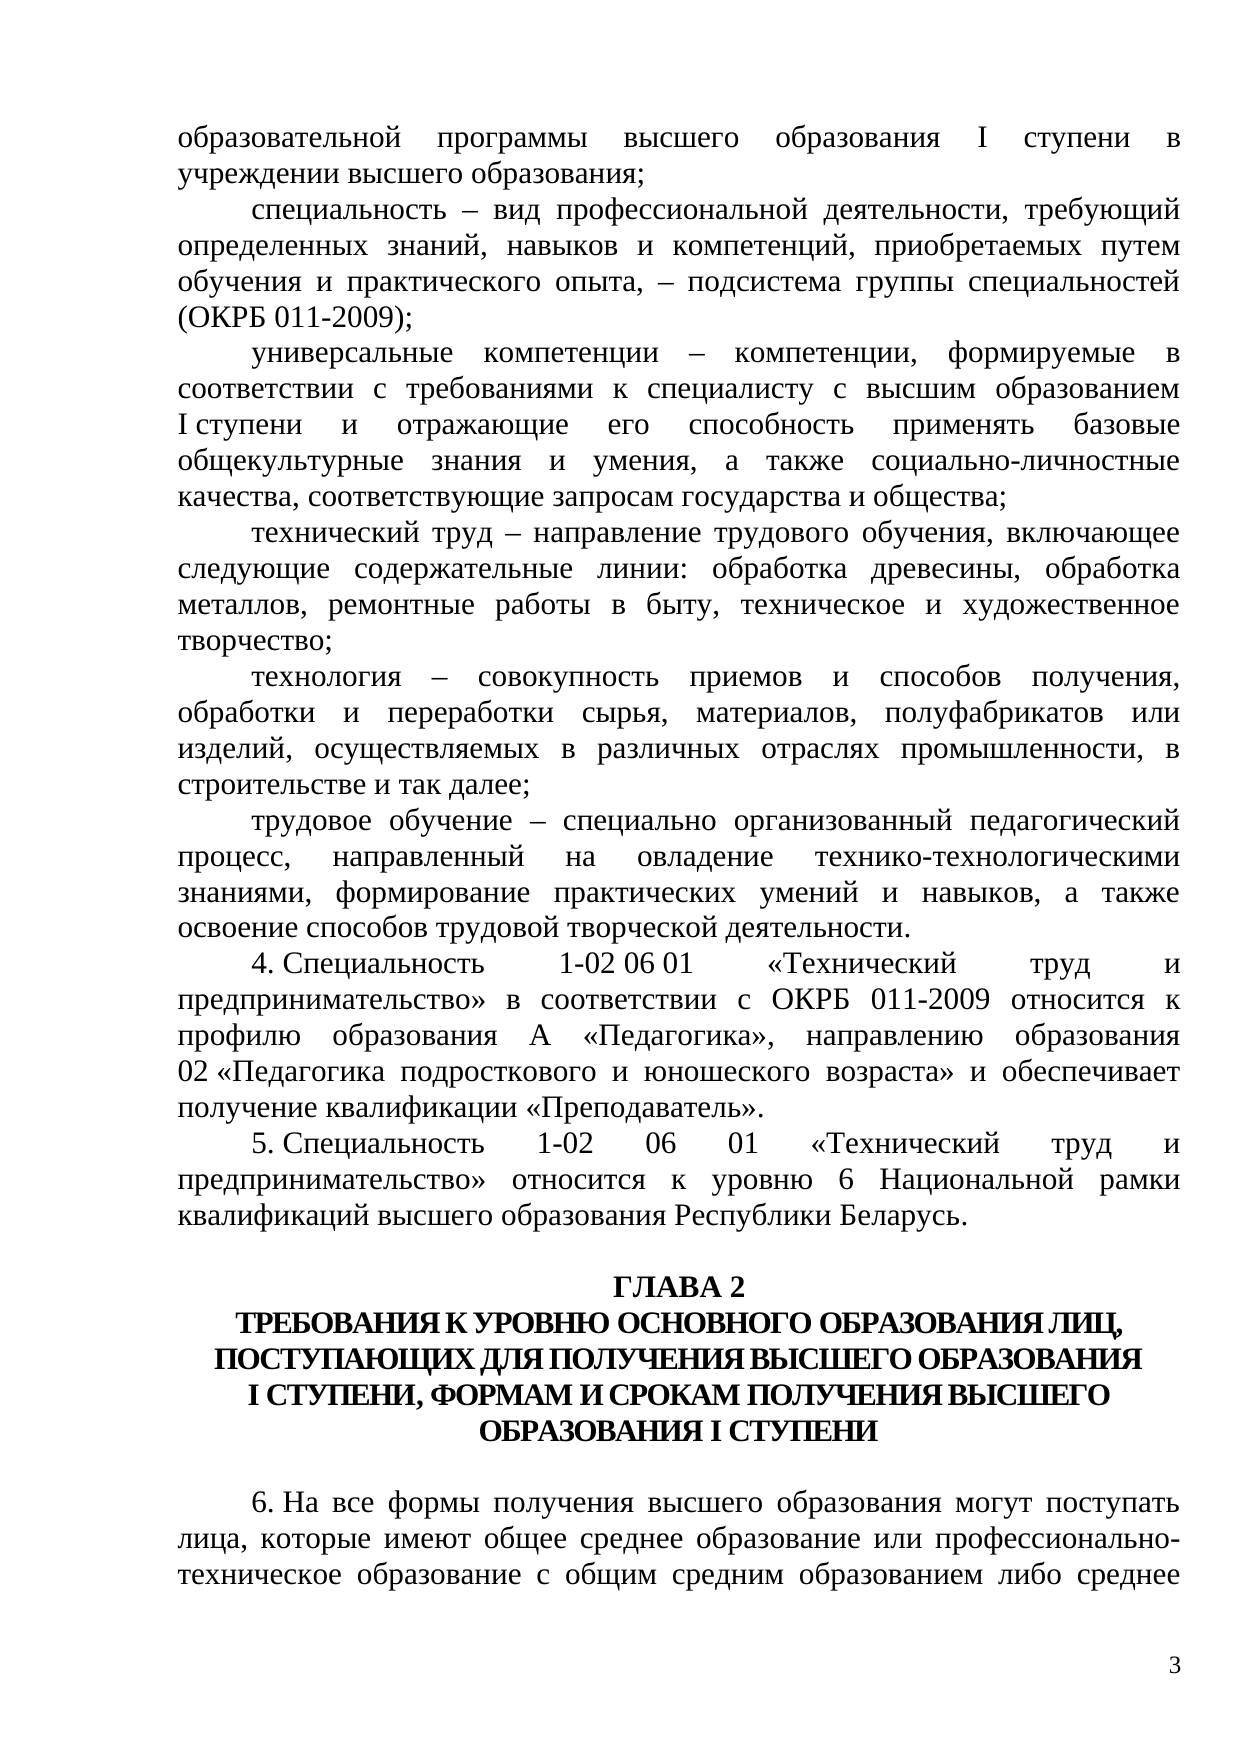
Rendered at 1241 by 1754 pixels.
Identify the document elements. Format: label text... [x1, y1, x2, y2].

text ТРЕБОВАНИЯ К УРОВНЮ ОСНОВНОГО ОБРАЗОВАНИЯ ЛИЦ, ПОСТУПАЮЩИХ ДЛЯ ПОЛУЧЕНИЯ ВЫСШЕГО ОБРАЗОВАНИЯ [177, 1304, 1181, 1376]
text специальность – вид профессиональной деятельности, требующий определенных знаний, навыков и компетенций, приобретаемых путем обучения и практического опыта, – подсистема группы специальностей (ОКРБ 011-2009); [177, 190, 1181, 334]
text I СТУПЕНИ, ФОРМАМ И СРОКАМ ПОЛУЧЕНИЯ ВЫСШЕГО ОБРАЗОВАНИЯ I СТУПЕНИ [177, 1376, 1181, 1448]
text 5. Специальность 1-02 06 01 «Технический труд и предпринимательство» относится к уровню 6 Национальной рамки квалификаций высшего образования Республики Беларусь. [177, 1124, 1181, 1232]
text технический труд – направление трудового обучения, включающее следующие содержательные линии: обработка древесины, обработка металлов, ремонтные работы в быту, техническое и художественное творчество; [177, 513, 1181, 657]
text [177, 1484, 1181, 1592]
text трудовое обучение – специально организованный педагогический процесс, направленный на овладение технико-технологическими знаниями, формирование практических умений и навыков, а также освоение способов трудовой творческой деятельности. [177, 801, 1181, 945]
text универсальные компетенции – компетенции, формируемые в соответствии с требованиями к специалисту с высшим образованием I ступени и отражающие его способность применять базовые общекультурные знания и умения, а также социально-личностные качества, соответствующие запросам государства и общества; [177, 334, 1181, 513]
text 4. Специальность 1-02 06 01 «Технический труд и предпринимательство» в соответствии с ОКРБ 011-2009 относится к профилю образования А «Педагогика», направлению образования 02 «Педагогика подросткового и юношеского возраста» и обеспечивает получение квалификации «Преподаватель». [177, 945, 1181, 1124]
text технология – совокупность приемов и способов получения, обработки и переработки сырья, материалов, полуфабрикатов или изделий, осуществляемых в различных отраслях промышленности, в строительстве и так далее; [177, 657, 1181, 801]
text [177, 118, 1181, 190]
text ГЛАВА 2 [177, 1268, 1181, 1304]
